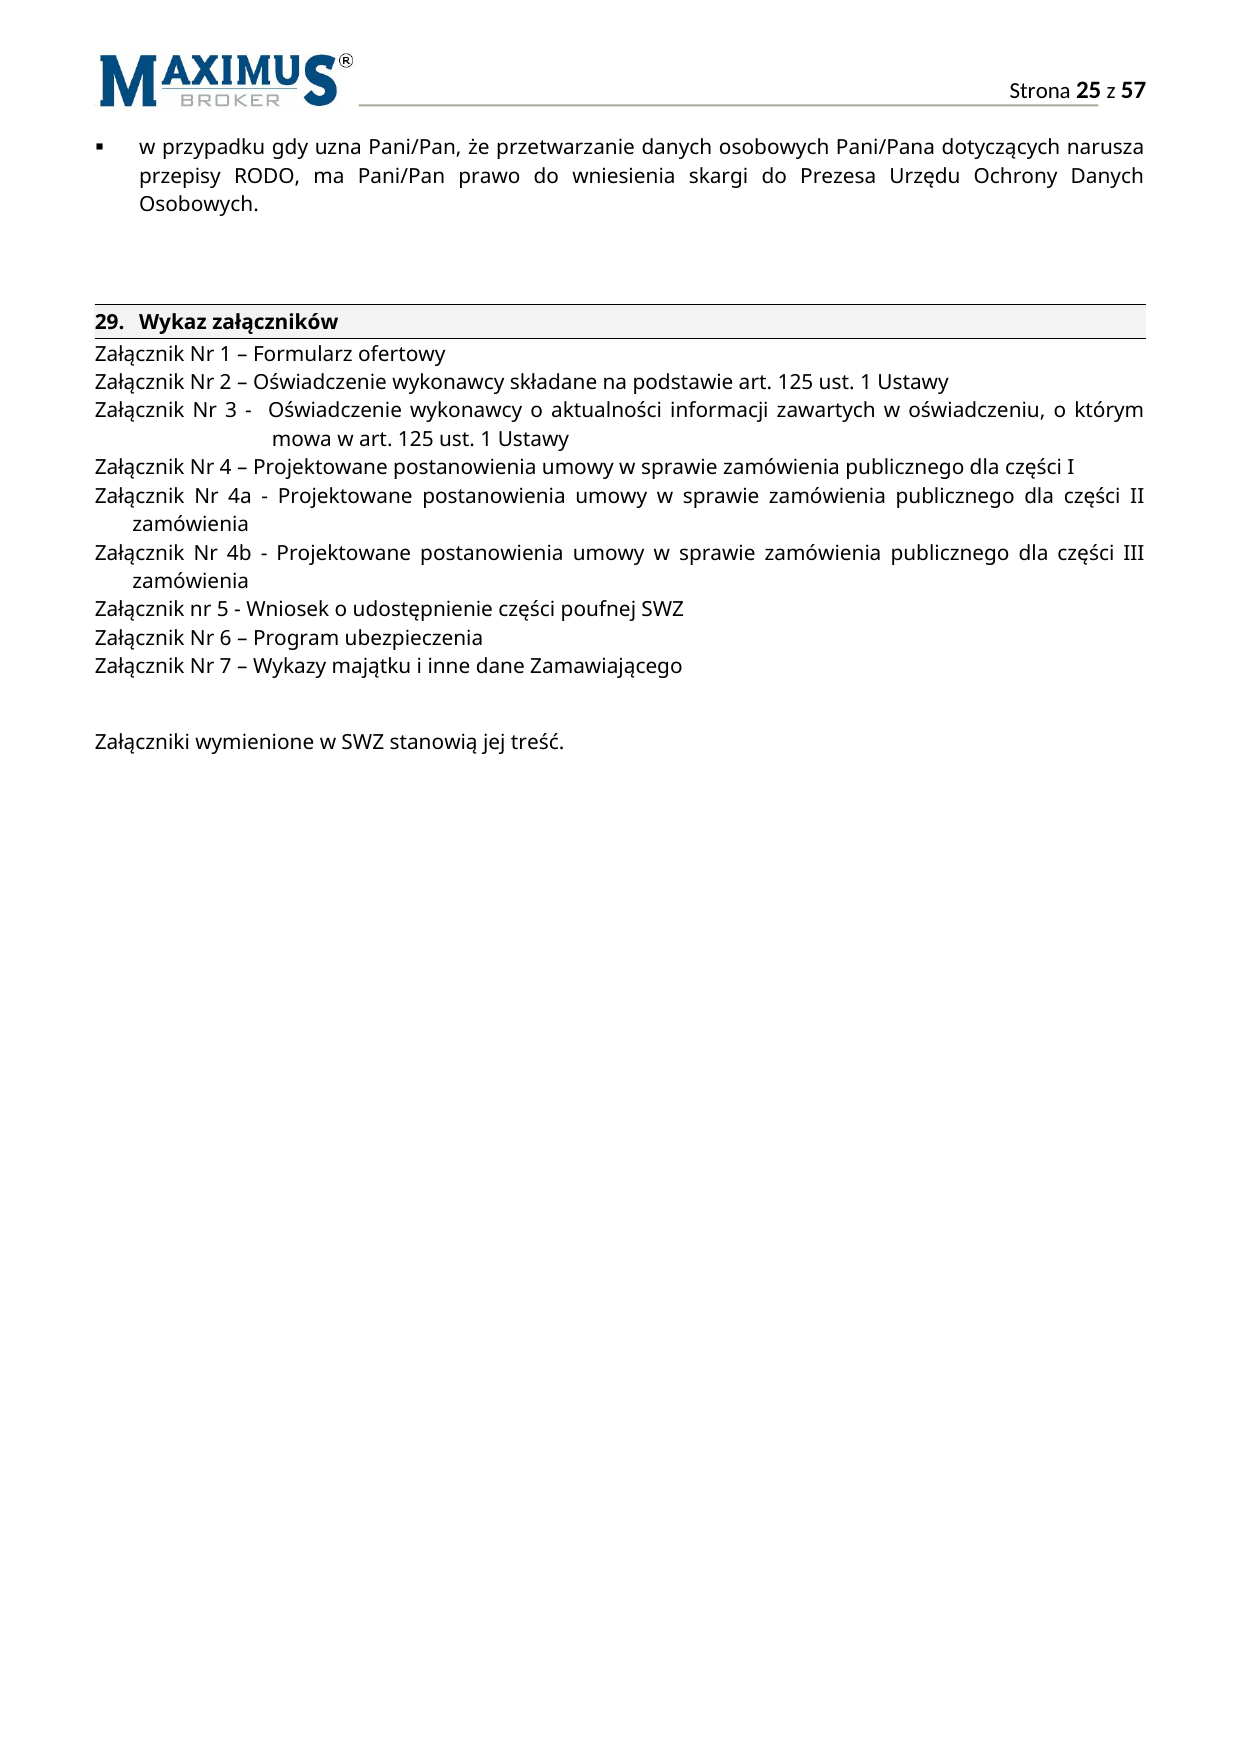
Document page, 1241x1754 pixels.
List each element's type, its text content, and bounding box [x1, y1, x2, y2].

text Załącznik Nr 4b - Projektowane postanowienia umowy w sprawie zamówienia publicznego dla części III zamówienia [94, 538, 1146, 594]
picture [94, 50, 359, 111]
text Załącznik Nr 6 – Program ubezpieczenia [94, 623, 1146, 651]
text Załączniki wymienione w SWZ stanowią jej treść. [94, 727, 1146, 756]
text Załącznik Nr 2 – Oświadczenie wykonawcy składane na podstawie art. 125 ust. 1 Ustawy [94, 367, 1146, 396]
text Załącznik nr 5 - Wniosek o udostępnienie części poufnej SWZ [94, 594, 1146, 623]
text Załącznik Nr 4a - Projektowane postanowienia umowy w sprawie zamówienia publicznego dla części II zamówienia [94, 481, 1146, 538]
text Załącznik Nr 1 – Formularz ofertowy [94, 339, 1146, 367]
text Załącznik Nr 7 – Wykazy majątku i inne dane Zamawiającego [94, 651, 1146, 680]
list w przypadku gdy uzna Pani/Pan, że przetwarzanie danych osobowych Pani/Pana dotyczących narusza przepisy RODO, ma Pani/Pan prawo do wniesienia skargi do Prezesa Urzędu Ochrony Danych Osobowych. [94, 132, 1146, 218]
text Załącznik Nr 4 – Projektowane postanowienia umowy w sprawie zamówienia publicznego dla części I [94, 452, 1146, 481]
subtitle Wykaz załączników [94, 305, 1146, 339]
text Załącznik Nr 3 - Oświadczenie wykonawcy o aktualności informacji zawartych w oświadczeniu, o którym mowa w art. 125 ust. 1 Ustawy [94, 396, 1146, 452]
